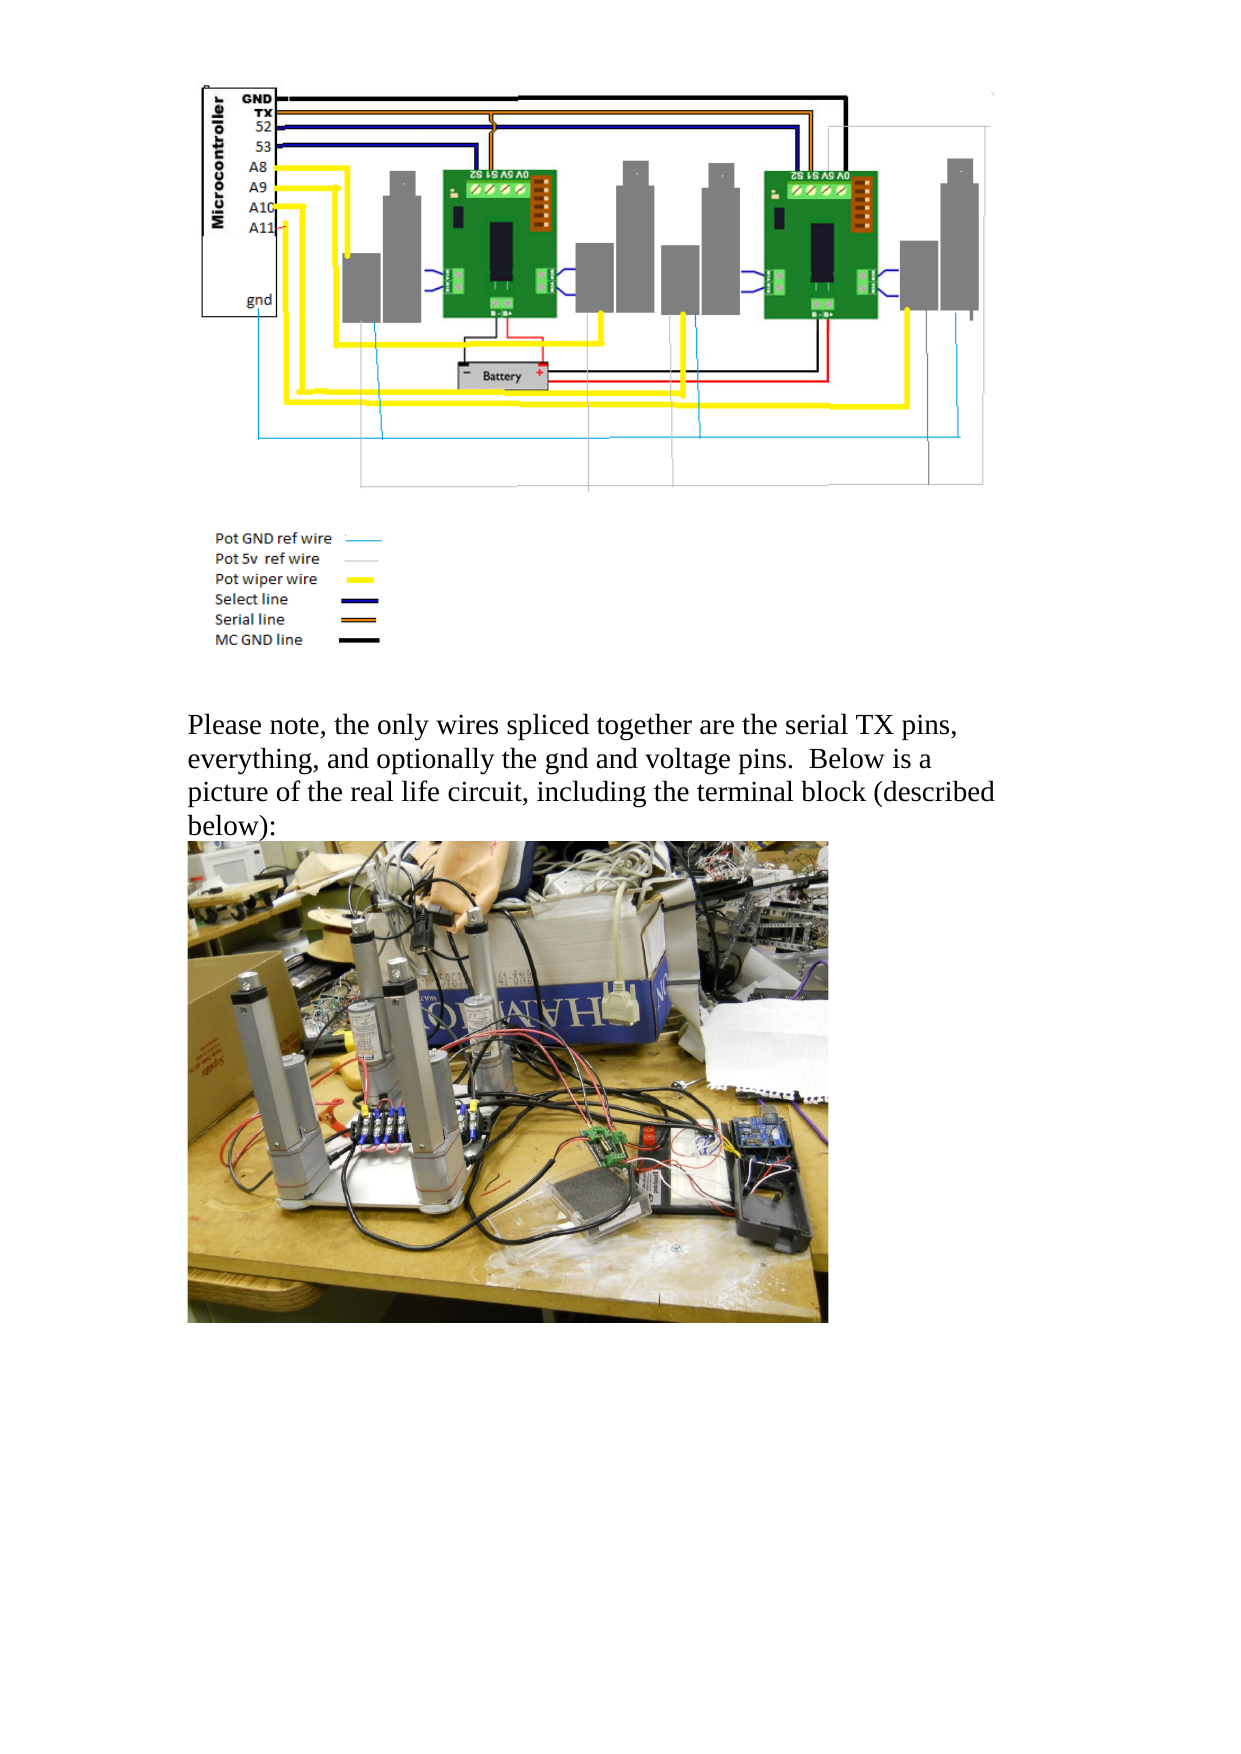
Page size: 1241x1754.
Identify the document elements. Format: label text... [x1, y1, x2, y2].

picture [187, 73, 1007, 708]
picture [187, 841, 829, 1323]
text Please note, the only wires spliced together are the serial TX pins, everything, and optionally the gnd and voltage pins. Below is a picture of the real life circuit, including the terminal block (described below): [187, 708, 1007, 842]
